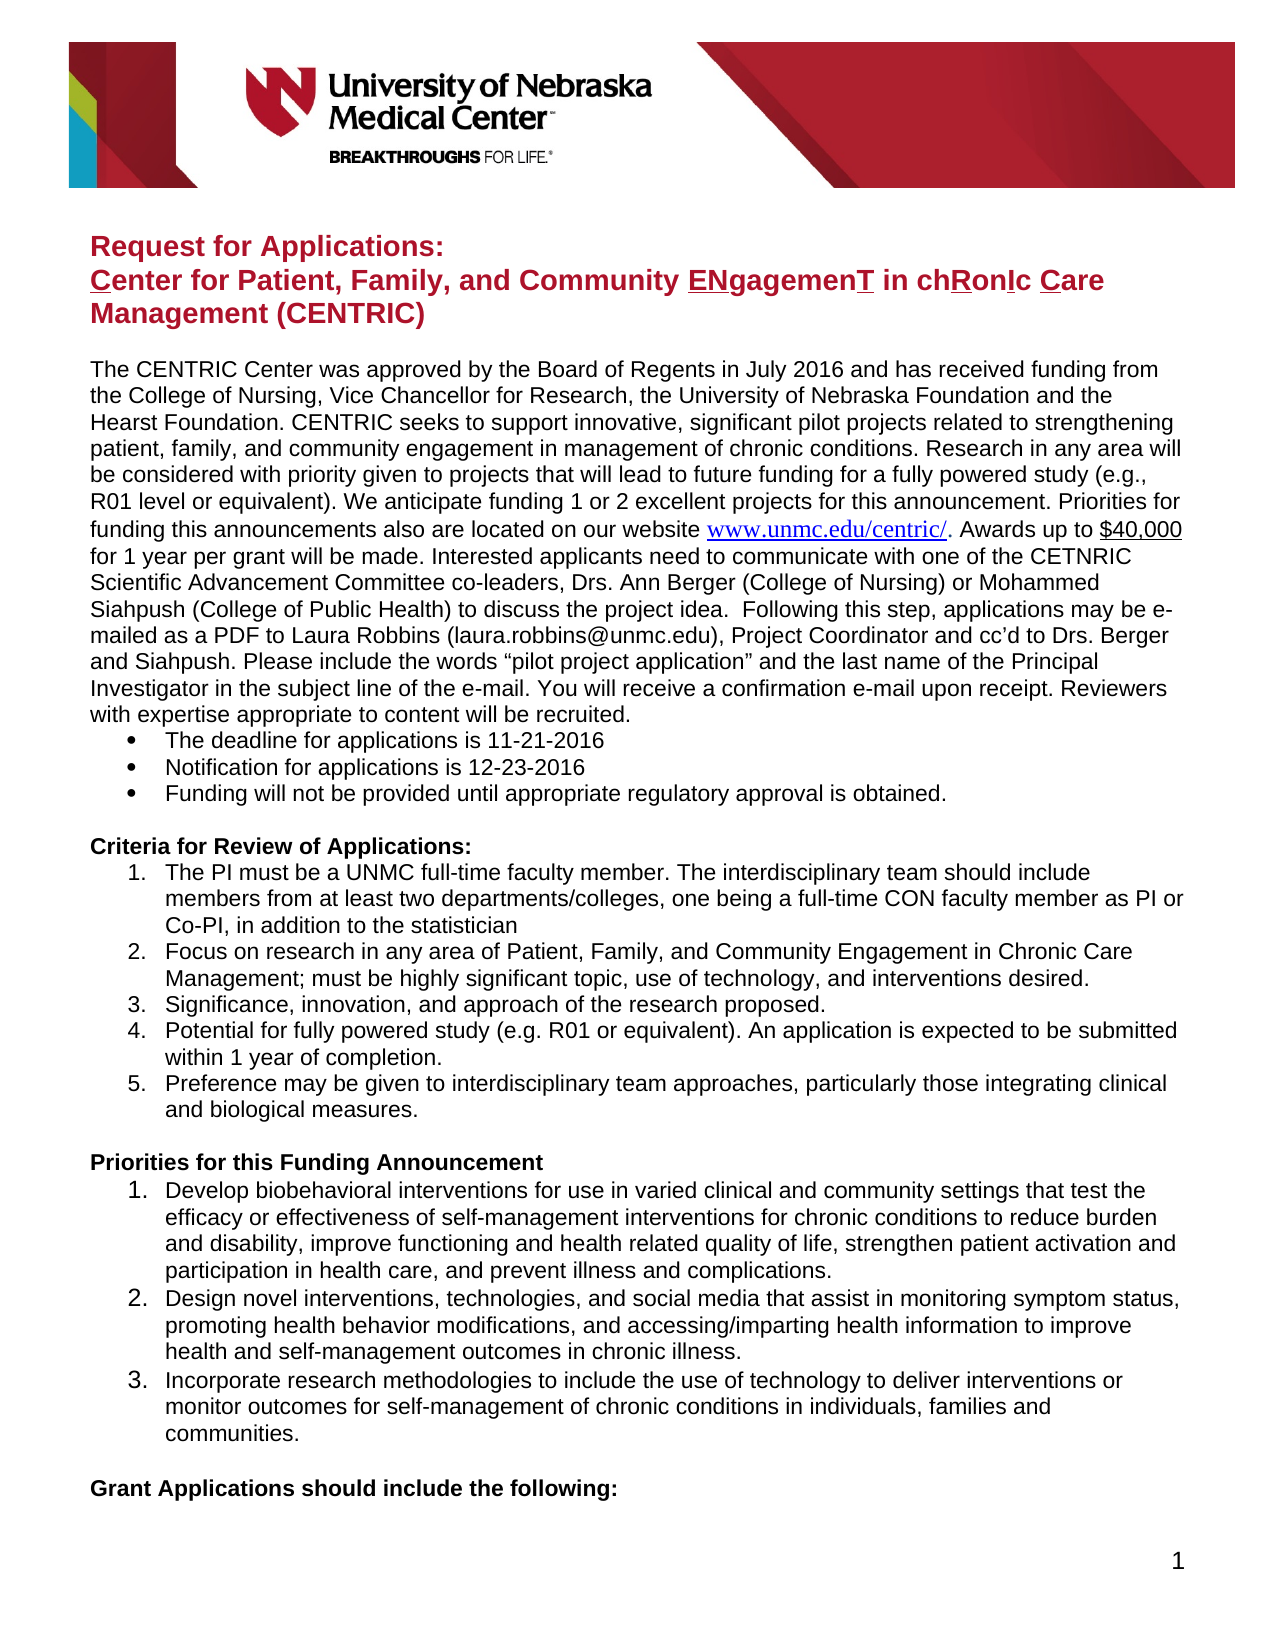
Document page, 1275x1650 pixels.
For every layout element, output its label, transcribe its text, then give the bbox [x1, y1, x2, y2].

list Notification for applications is 12-23-2016 [127, 754, 1185, 780]
list Design novel interventions, technologies, and social media that assist in monitoring symptom status, promoting health behavior modifications, and accessing/imparting health information to improve health and self-management outcomes in chronic illness. [127, 1283, 1185, 1364]
list The deadline for applications is 11-21-2016 [127, 727, 1185, 754]
picture [68, 42, 1235, 188]
list Significance, innovation, and approach of the research proposed. [127, 991, 1185, 1017]
list Funding will not be provided until appropriate regulatory approval is obtained. [127, 780, 1185, 806]
text The CENTRIC Center was approved by the Board of Regents in July 2016 and has received funding from the College of Nursing, Vice Chancellor for Research, the University of Nebraska Foundation and the Hearst Foundation. CENTRIC seeks to support innovative, significant pilot projects related to strengthening patient, family, and community engagement in management of chronic conditions. Research in any area will be considered with priority given to projects that will lead to future funding for a fully powered study (e.g., R01 level or equivalent). We anticipate funding 1 or 2 excellent projects for this announcement. Priorities for funding this announcements also are located on our website www.unmc.edu/centric/. Awards up to $40,000 for 1 year per grant will be made. Interested applicants need to communicate with one of the CETNRIC Scientific Advancement Committee co-leaders, Drs. Ann Berger (College of Nursing) or Mohammed Siahpush (College of Public Health) to discuss the project idea. Following this step, applications may be e-mailed as a PDF to Laura Robbins (laura.robbins@unmc.edu), Project Coordinator and cc’d to Drs. Berger and Siahpush. Please include the words “pilot project application” and the last name of the Principal Investigator in the subject line of the e-mail. You will receive a confirmation e-mail upon receipt. Reviewers with expertise appropriate to content will be recruited. [90, 356, 1185, 727]
text Grant Applications should include the following: [90, 1475, 1185, 1501]
text Center for Patient, Family, and Community ENgagemenT in chRonIc Care Management (CENTRIC) [90, 262, 1185, 329]
list Preference may be given to interdisciplinary team approaches, particularly those integrating clinical and biological measures. [127, 1070, 1185, 1123]
text Priorities for this Funding Announcement [90, 1149, 1185, 1175]
text Criteria for Review of Applications: [90, 833, 1185, 859]
text Request for Applications: [90, 229, 1185, 262]
list Focus on research in any area of Patient, Family, and Community Engagement in Chronic Care Management; must be highly significant topic, use of technology, and interventions desired. [127, 938, 1185, 991]
list Incorporate research methodologies to include the use of technology to deliver interventions or monitor outcomes for self-management of chronic conditions in individuals, families and communities. [127, 1364, 1185, 1446]
list The PI must be a UNMC full-time faculty member. The interdisciplinary team should include members from at least two departments/colleges, one being a full-time CON faculty member as PI or Co-PI, in addition to the statistician [127, 859, 1185, 938]
list Potential for fully powered study (e.g. R01 or equivalent). An application is expected to be submitted within 1 year of completion. [127, 1017, 1185, 1070]
list Develop biobehavioral interventions for use in varied clinical and community settings that test the efficacy or effectiveness of self-management interventions for chronic conditions to reduce burden and disability, improve functioning and health related quality of life, strengthen patient activation and participation in health care, and prevent illness and complications. [127, 1175, 1185, 1283]
